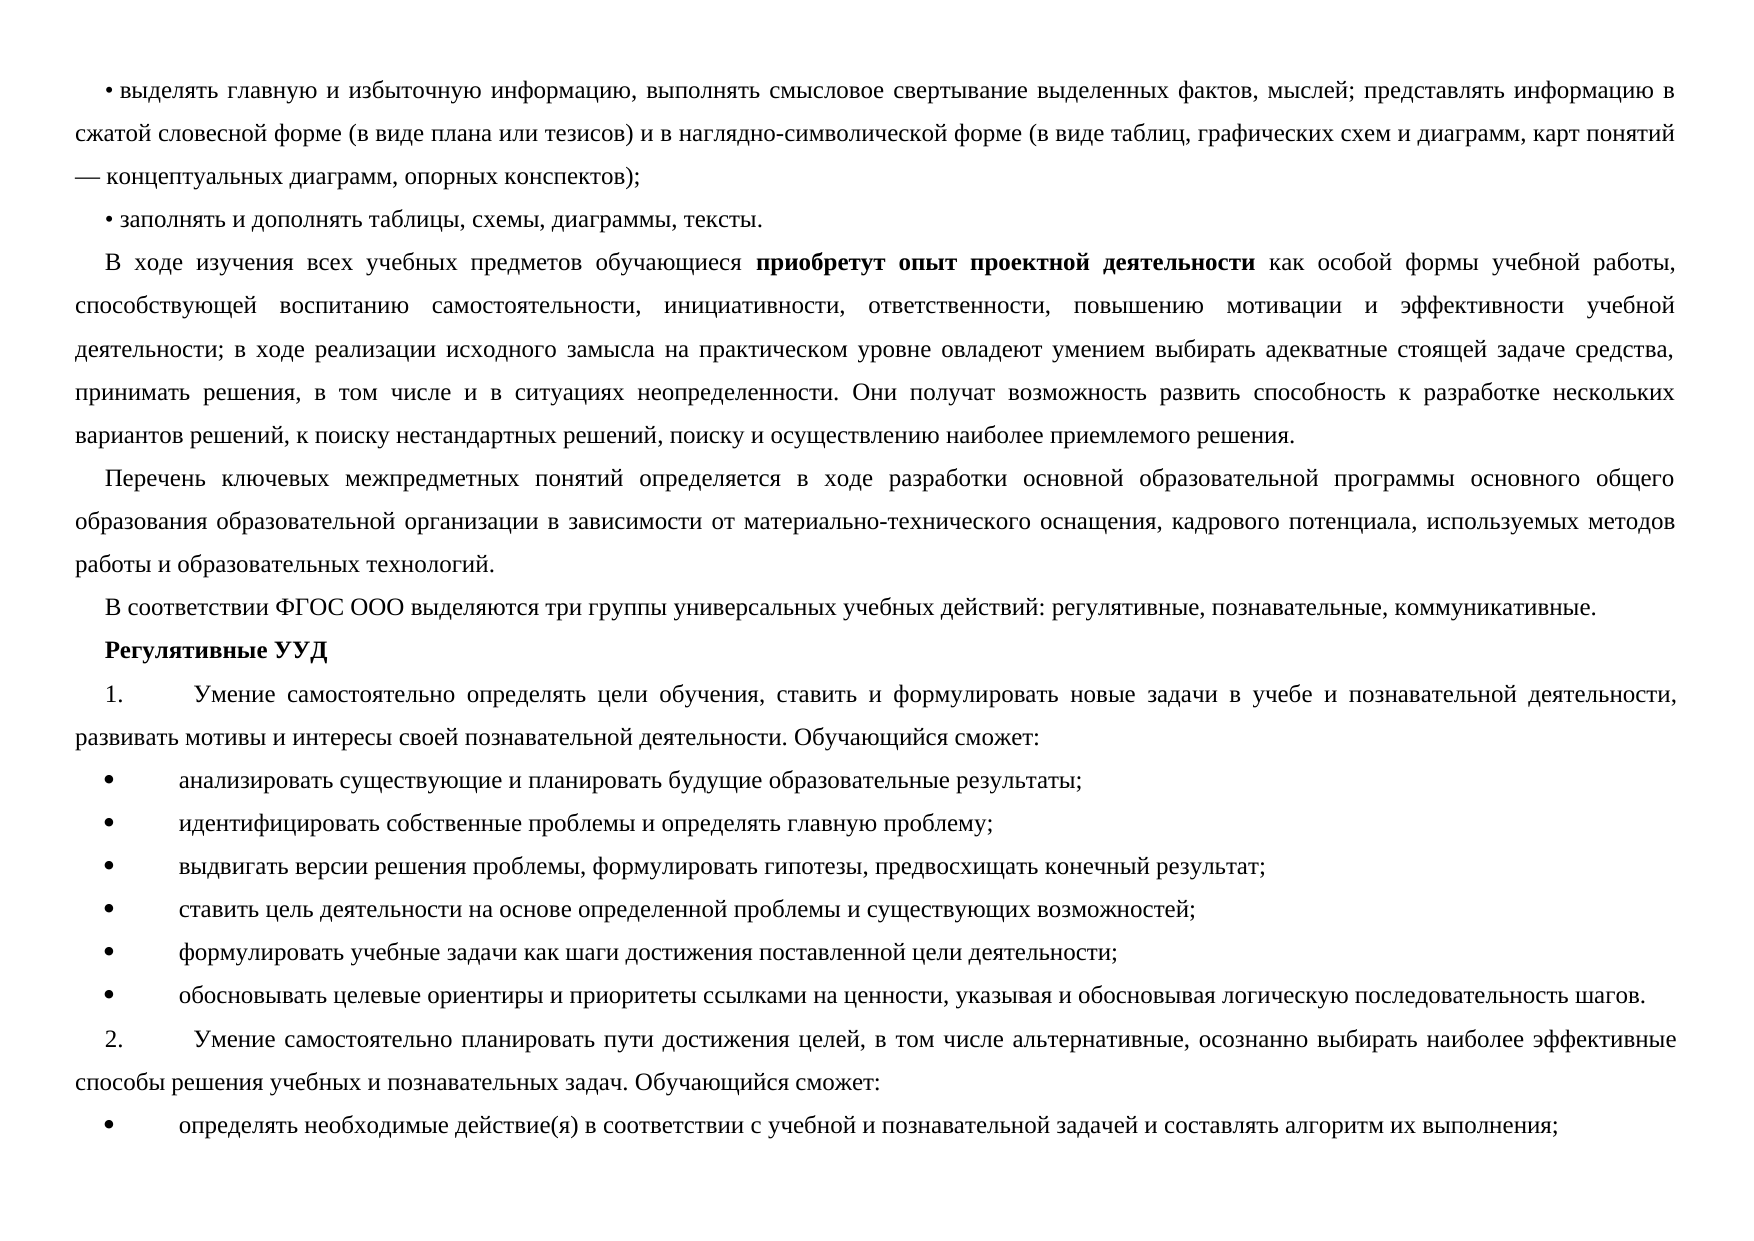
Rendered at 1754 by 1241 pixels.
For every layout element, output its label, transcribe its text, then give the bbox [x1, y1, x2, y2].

list Умение самостоятельно планировать пути достижения целей, в том числе альтернативные, осознанно выбирать наиболее эффективные способы решения учебных и познавательных задач. Обучающийся сможет: [75, 1024, 1679, 1096]
text • заполнять и дополнять таблицы, схемы, диаграммы, тексты. [75, 204, 1677, 233]
text • выделять главную и избыточную информацию, выполнять смысловое свертывание выделенных фактов, мыслей; представлять информацию в сжатой словесной форме (в виде плана или тезисов) и в наглядно-символической форме (в виде таблиц, графических схем и диаграмм, карт понятий — концептуальных диаграмм, опорных конспектов); [75, 75, 1677, 190]
text Перечень ключевых межпредметных понятий определяется в ходе разработки основной образовательной программы основного общего образования образовательной организации в зависимости от материально-технического оснащения, кадрового потенциала, используемых методов работы и образовательных технологий. [75, 463, 1677, 578]
list формулировать учебные задачи как шаги достижения поставленной цели деятельности; [75, 937, 1679, 966]
list Умение самостоятельно определять цели обучения, ставить и формулировать новые задачи в учебе и познавательной деятельности, развивать мотивы и интересы своей познавательной деятельности. Обучающийся сможет: [75, 679, 1679, 751]
list ставить цель деятельности на основе определенной проблемы и существующих возможностей; [75, 894, 1679, 923]
text Регулятивные УУД [75, 636, 1677, 664]
list обосновывать целевые ориентиры и приоритеты ссылками на ценности, указывая и обосновывая логическую последовательность шагов. [75, 981, 1679, 1009]
list выдвигать версии решения проблемы, формулировать гипотезы, предвосхищать конечный результат; [75, 851, 1679, 880]
list анализировать существующие и планировать будущие образовательные результаты; [75, 765, 1679, 794]
list идентифицировать собственные проблемы и определять главную проблему; [75, 808, 1679, 837]
list определять необходимые действие(я) в соответствии с учебной и познавательной задачей и составлять алгоритм их выполнения; [75, 1110, 1679, 1139]
text В ходе изучения всех учебных предметов обучающиеся приобретут опыт проектной деятельности как особой формы учебной работы, способствующей воспитанию самостоятельности, инициативности, ответственности, повышению мотивации и эффективности учебной деятельности; в ходе реализации исходного замысла на практическом уровне овладеют умением выбирать адекватные стоящей задаче средства, принимать решения, в том числе и в ситуациях неопределенности. Они получат возможность развить способность к разработке нескольких вариантов решений, к поиску нестандартных решений, поиску и осуществлению наиболее приемлемого решения. [75, 247, 1677, 449]
text В соответствии ФГОС ООО выделяются три группы универсальных учебных действий: регулятивные, познавательные, коммуникативные. [75, 592, 1677, 621]
